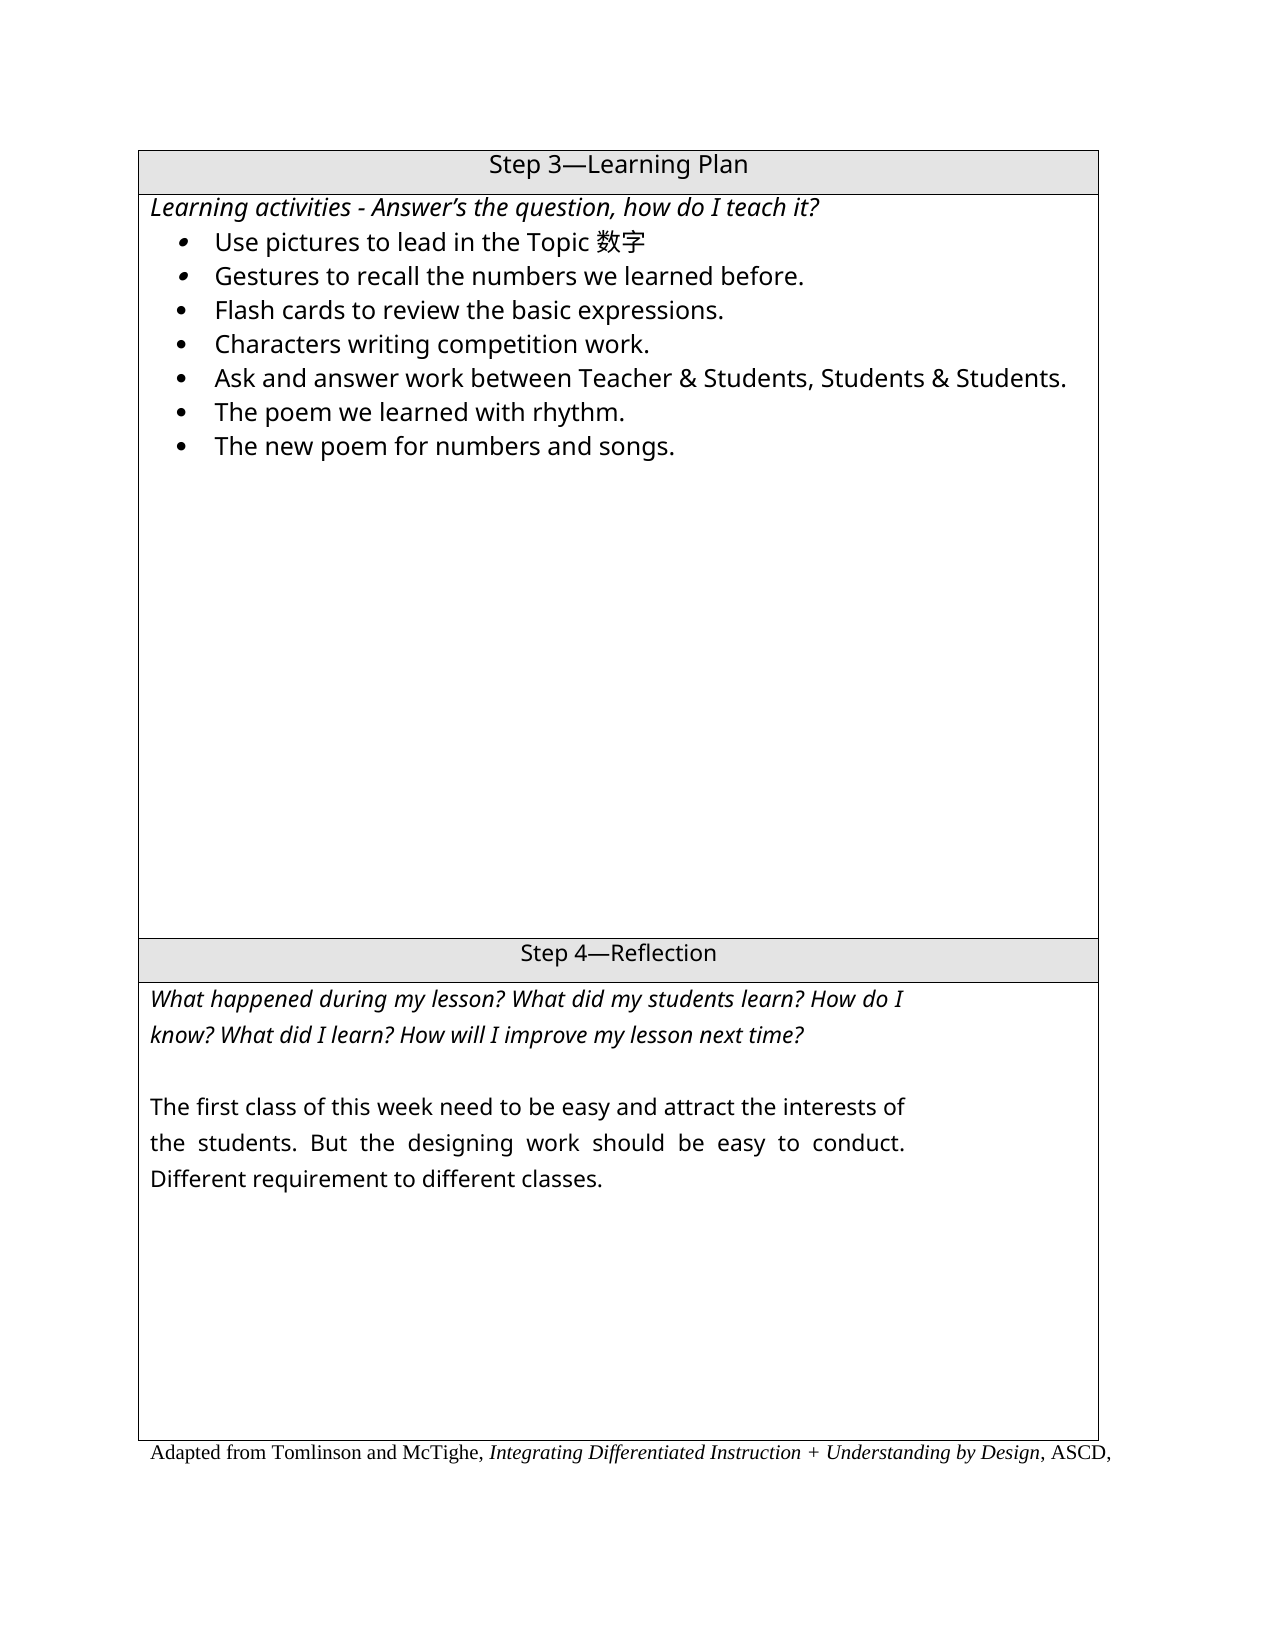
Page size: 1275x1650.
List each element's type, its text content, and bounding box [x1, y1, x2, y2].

text Adapted from Tomlinson and McTighe, Integrating Differentiated Instruction + Understanding by Design, ASCD, [150, 1441, 1123, 1464]
table_header Step 3—Learning Plan [139, 151, 1098, 194]
table_cell Step 4—Reflection [139, 939, 1098, 982]
table_cell Learning activities - Answer’s the question, how do I teach it? Use pictures to lead in the Topic 数字 Gestures to recall the numbers we learned before. Flash cards to review the basic expressions. Characters writing competition work. Ask and answer work between Teacher & Students, Students & Students. The poem we learned with rhythm. The new poem for numbers and songs. [139, 195, 1098, 938]
table_cell What happened during my lesson? What did my students learn? How do I know? What did I learn? How will I improve my lesson next time? The first class of this week need to be easy and attract the interests of the students. But the designing work should be easy to conduct. Different requirement to different classes. [139, 983, 1098, 1440]
